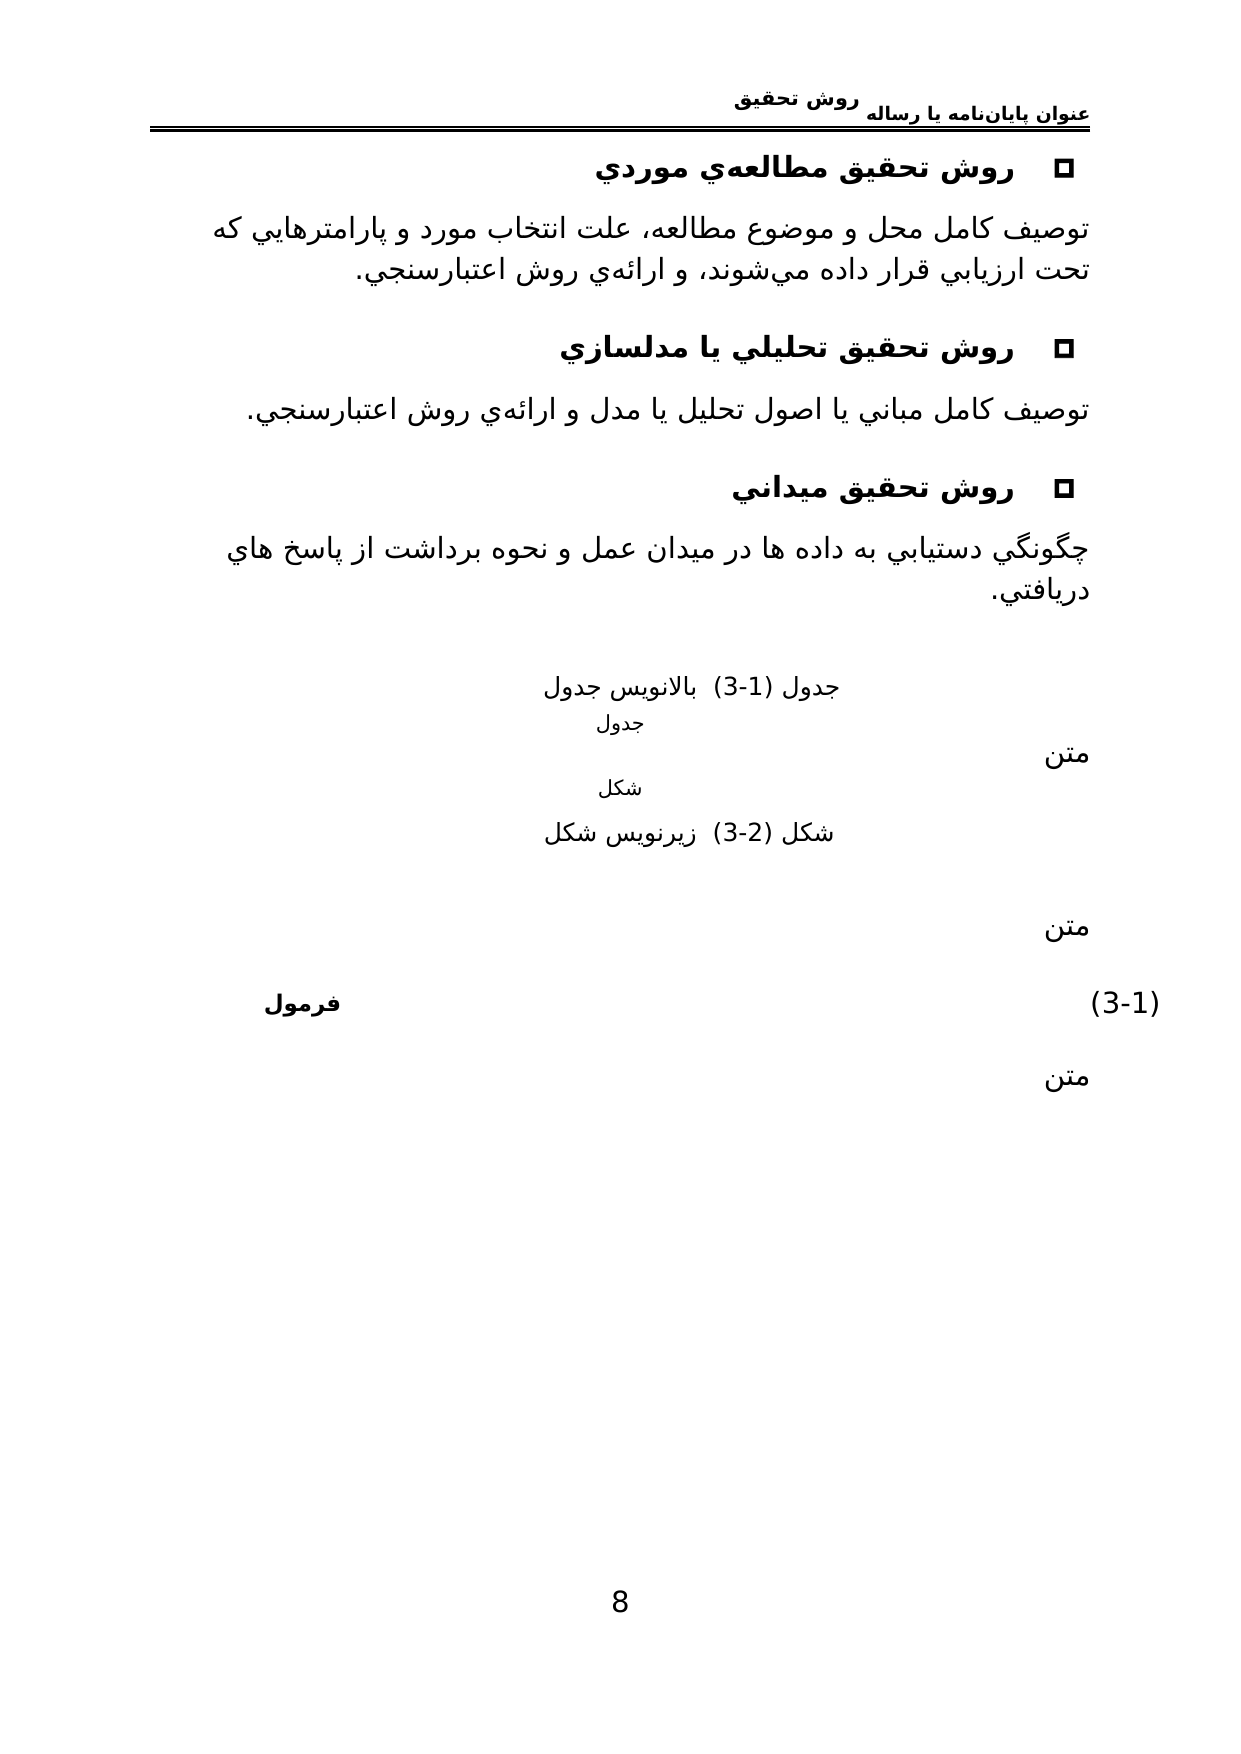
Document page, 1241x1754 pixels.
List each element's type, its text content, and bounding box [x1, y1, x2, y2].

text متن [150, 735, 1090, 769]
text متن [150, 908, 1090, 942]
text زيرنويس شکل [150, 821, 1090, 846]
text ‌توصيف كامل محل و موضوع مطالعه، علت انتخاب مورد و پارامترهايي كه تحت ارزيابي قرار داده مي‌شوند، و ارائه‌ي روش اعتبارسنجي. [150, 212, 1090, 286]
text چگونگي دستيابي به داده ها در ميدان عمل و نحوه برداشت از پاسخ هاي دريافتي. [150, 532, 1090, 607]
text روش تحقيق تحليلي يا مدلسازي [150, 331, 1053, 364]
text شکل [150, 776, 1090, 800]
text روش تحقيق مطالعه‌ي موردي [150, 150, 1053, 184]
text توصيف كامل مباني يا اصول تحليل يا مدل و ارائه‌ي روش اعتبارسنجي. [150, 392, 1090, 426]
text فرمول [150, 987, 1090, 1021]
text متن [150, 1058, 1090, 1092]
text روش تحقيق ميداني [150, 470, 1053, 504]
text بالانويس جدول [150, 676, 1090, 701]
text جدول [150, 711, 1090, 735]
